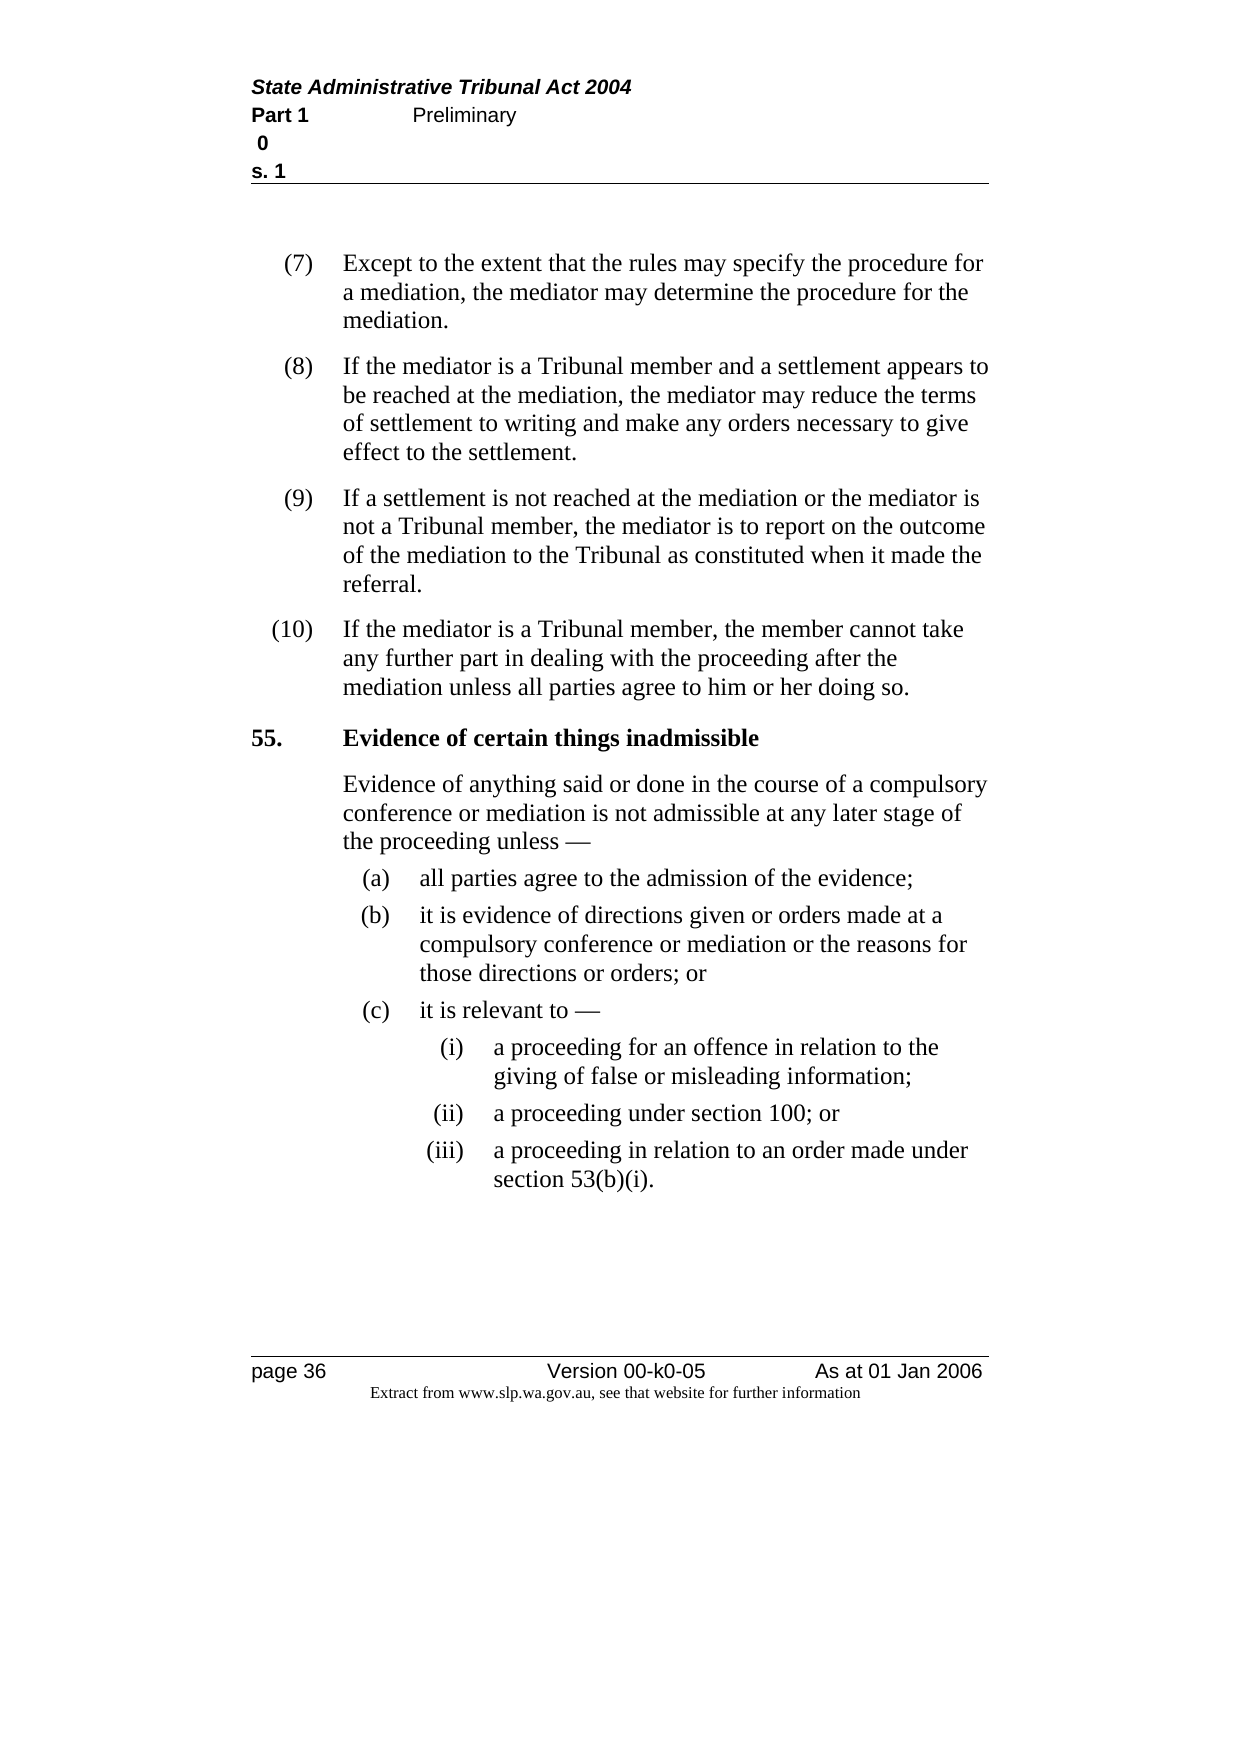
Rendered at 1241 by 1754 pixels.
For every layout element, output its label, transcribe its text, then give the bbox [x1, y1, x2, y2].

text (9) If a settlement is not reached at the mediation or the mediator is not a Tribunal member, the mediator is to report on the outcome of the mediation to the Tribunal as constituted when it made the referral. [251, 483, 989, 598]
subtitle 55. Evidence of certain things inadmissible [251, 723, 989, 752]
text (8) If the mediator is a Tribunal member and a settlement appears to be reached at the mediation, the mediator may reduce the terms of settlement to writing and make any orders necessary to give effect to the settlement. [251, 351, 989, 466]
text Evidence of anything said or done in the course of a compulsory conference or mediation is not admissible at any later stage of the proceeding unless — [251, 769, 989, 855]
text (c) it is relevant to — [251, 995, 989, 1024]
text (i) a proceeding for an offence in relation to the giving of false or misleading information; [251, 1032, 989, 1090]
text (iii) a proceeding in relation to an order made under section 53(b)(i). [251, 1135, 989, 1193]
text (7) Except to the extent that the rules may specify the procedure for a mediation, the mediator may determine the procedure for the mediation. [251, 248, 989, 334]
text (10) If the mediator is a Tribunal member, the member cannot take any further part in dealing with the proceeding after the mediation unless all parties agree to him or her doing so. [251, 614, 989, 701]
text (a) all parties agree to the admission of the evidence; [251, 863, 989, 892]
text (b) it is evidence of directions given or orders made at a compulsory conference or mediation or the reasons for those directions or orders; or [251, 901, 989, 987]
text (ii) a proceeding under section 100; or [251, 1098, 989, 1127]
